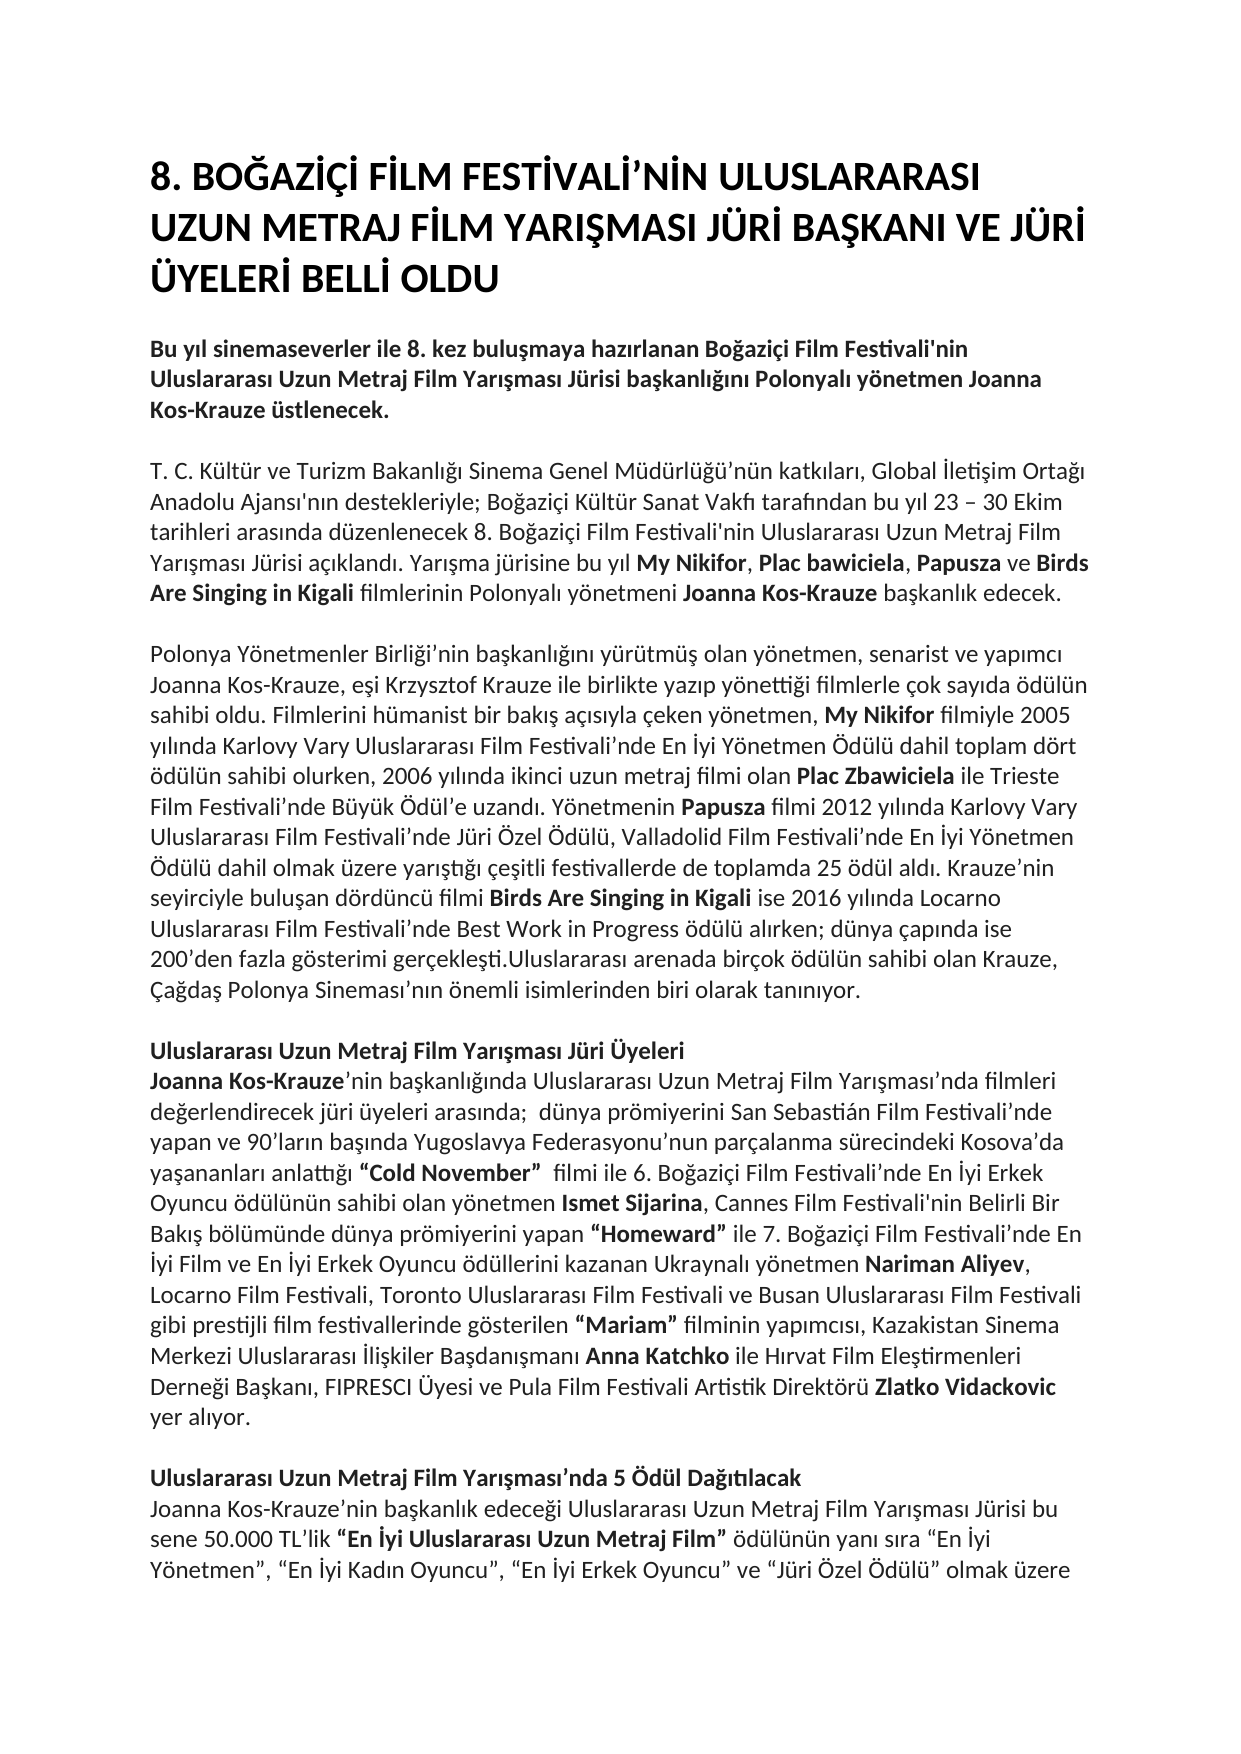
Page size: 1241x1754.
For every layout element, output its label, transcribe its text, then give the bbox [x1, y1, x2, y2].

text Bu yıl sinemaseverler ile 8. kez buluşmaya hazırlanan Boğaziçi Film Festivali'nin Uluslararası Uzun Metraj Film Yarışması Jürisi başkanlığını Polonyalı yönetmen Joanna Kos-Krauze üstlenecek. [150, 333, 1090, 424]
text 8. BOĞAZİÇİ FİLM FESTİVALİ’NİN ULUSLARARASI UZUN METRAJ FİLM YARIŞMASI JÜRİ BAŞKANI VE JÜRİ ÜYELERİ BELLİ OLDU [150, 150, 1090, 302]
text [150, 455, 1090, 1584]
